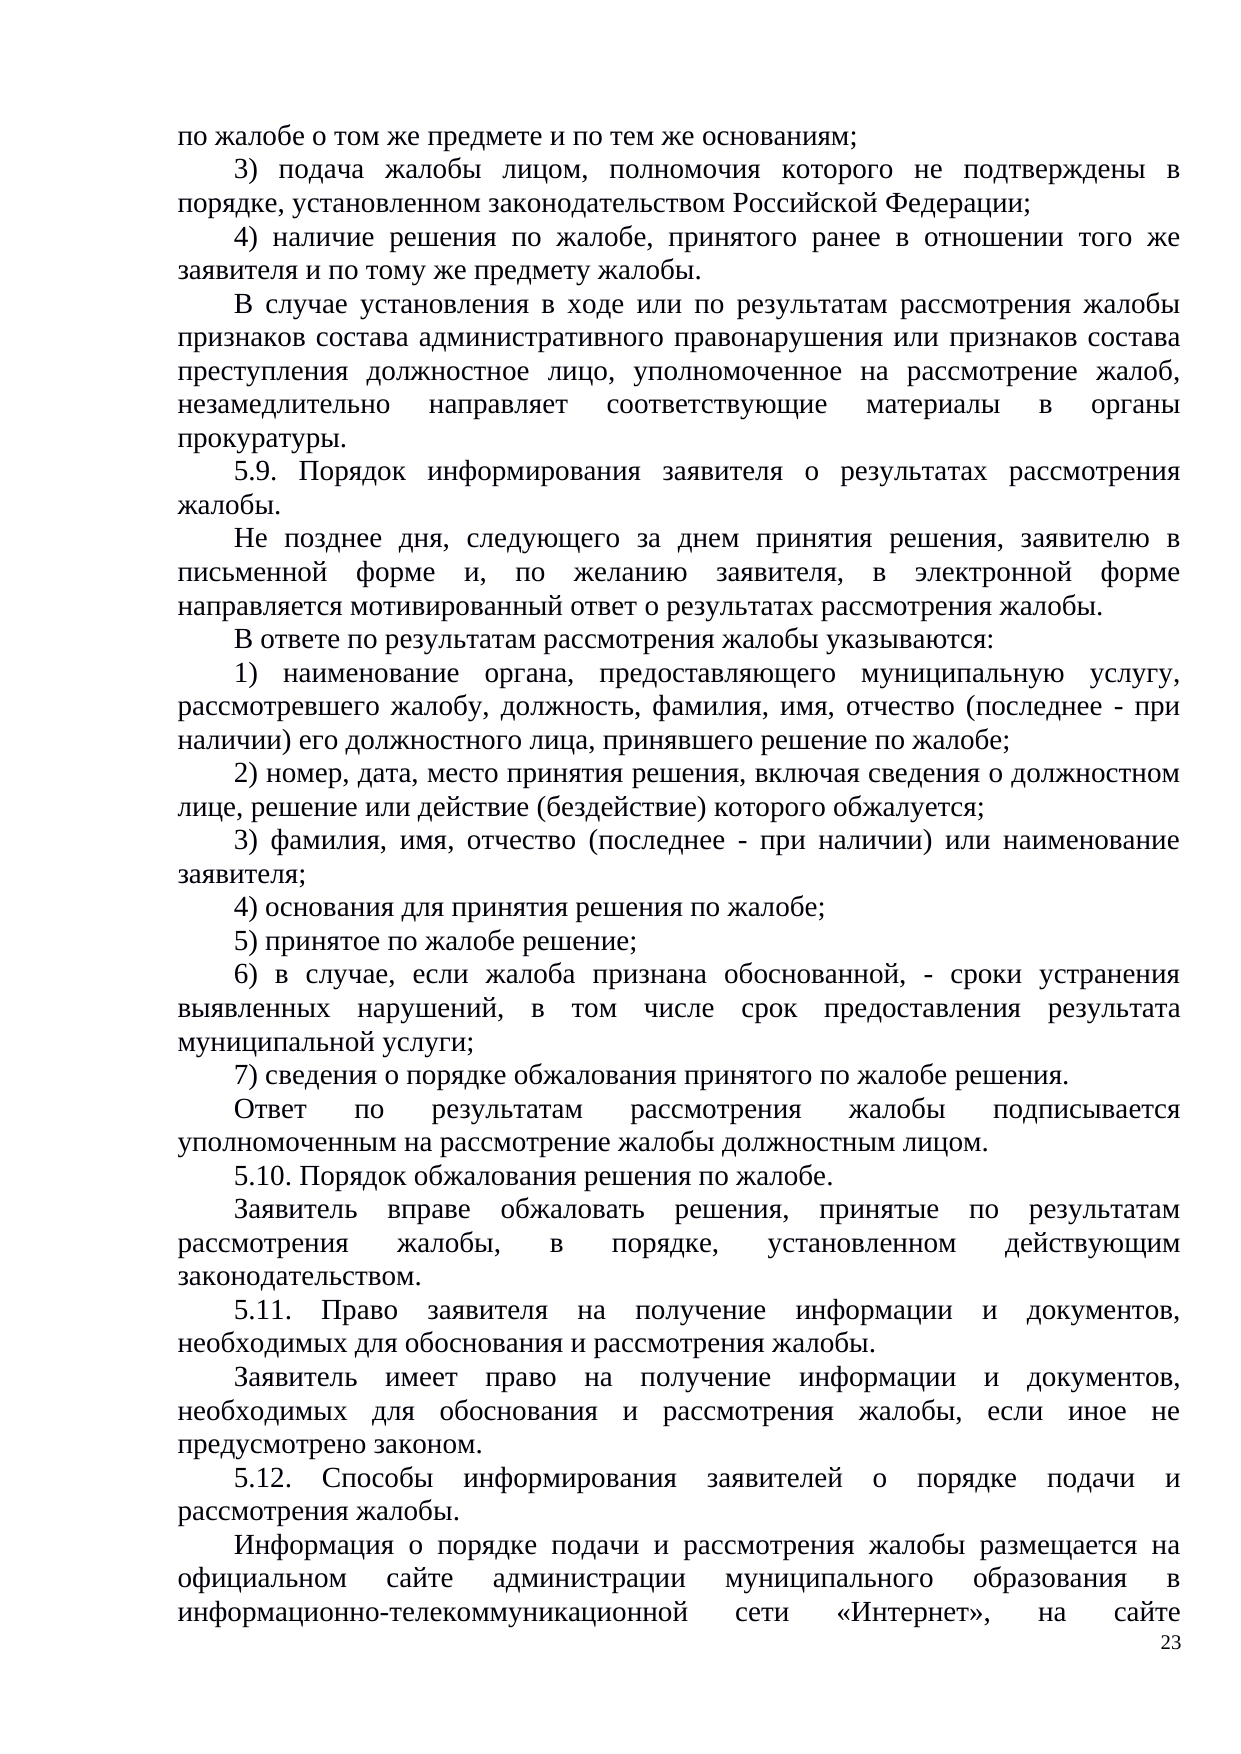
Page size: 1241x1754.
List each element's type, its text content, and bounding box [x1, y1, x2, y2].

text Ответ по результатам рассмотрения жалобы подписывается уполномоченным на рассмотрение жалобы должностным лицом. [177, 1091, 1181, 1158]
text Заявитель вправе обжаловать решения, принятые по результатам рассмотрения жалобы, в порядке, установленном действующим законодательством. [177, 1191, 1181, 1292]
text 5.12. Способы информирования заявителей о порядке подачи и рассмотрения жалобы. [177, 1460, 1181, 1527]
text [177, 118, 1181, 152]
text 3) фамилия, имя, отчество (последнее - при наличии) или наименование заявителя; [177, 822, 1181, 889]
text 5.9. Порядок информирования заявителя о результатах рассмотрения жалобы. [177, 453, 1181, 521]
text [177, 1527, 1181, 1627]
text В случае установления в ходе или по результатам рассмотрения жалобы признаков состава административного правонарушения или признаков состава преступления должностное лицо, уполномоченное на рассмотрение жалоб, незамедлительно направляет соответствующие материалы в органы прокуратуры. [177, 286, 1181, 453]
text 6) в случае, если жалоба признана обоснованной, - сроки устранения выявленных нарушений, в том числе срок предоставления результата муниципальной услуги; [177, 957, 1181, 1057]
text Заявитель имеет право на получение информации и документов, необходимых для обоснования и рассмотрения жалобы, если иное не предусмотрено законом. [177, 1359, 1181, 1460]
text 4) наличие решения по жалобе, принятого ранее в отношении того же заявителя и по тому же предмету жалобы. [177, 219, 1181, 286]
text Не позднее дня, следующего за днем принятия решения, заявителю в письменной форме и, по желанию заявителя, в электронной форме направляется мотивированный ответ о результатах рассмотрения жалобы. [177, 521, 1181, 621]
text 5) принятое по жалобе решение; [177, 923, 1181, 957]
text 4) основания для принятия решения по жалобе; [177, 889, 1181, 923]
text 5.11. Право заявителя на получение информации и документов, необходимых для обоснования и рассмотрения жалобы. [177, 1292, 1181, 1359]
text В ответе по результатам рассмотрения жалобы указываются: [177, 621, 1181, 655]
text 3) подача жалобы лицом, полномочия которого не подтверждены в порядке, установленном законодательством Российской Федерации; [177, 152, 1181, 219]
text 5.10. Порядок обжалования решения по жалобе. [177, 1158, 1181, 1191]
text 7) сведения о порядке обжалования принятого по жалобе решения. [177, 1057, 1181, 1091]
text 2) номер, дата, место принятия решения, включая сведения о должностном лице, решение или действие (бездействие) которого обжалуется; [177, 755, 1181, 822]
text 1) наименование органа, предоставляющего муниципальную услугу, рассмотревшего жалобу, должность, фамилия, имя, отчество (последнее - при наличии) его должностного лица, принявшего решение по жалобе; [177, 655, 1181, 755]
